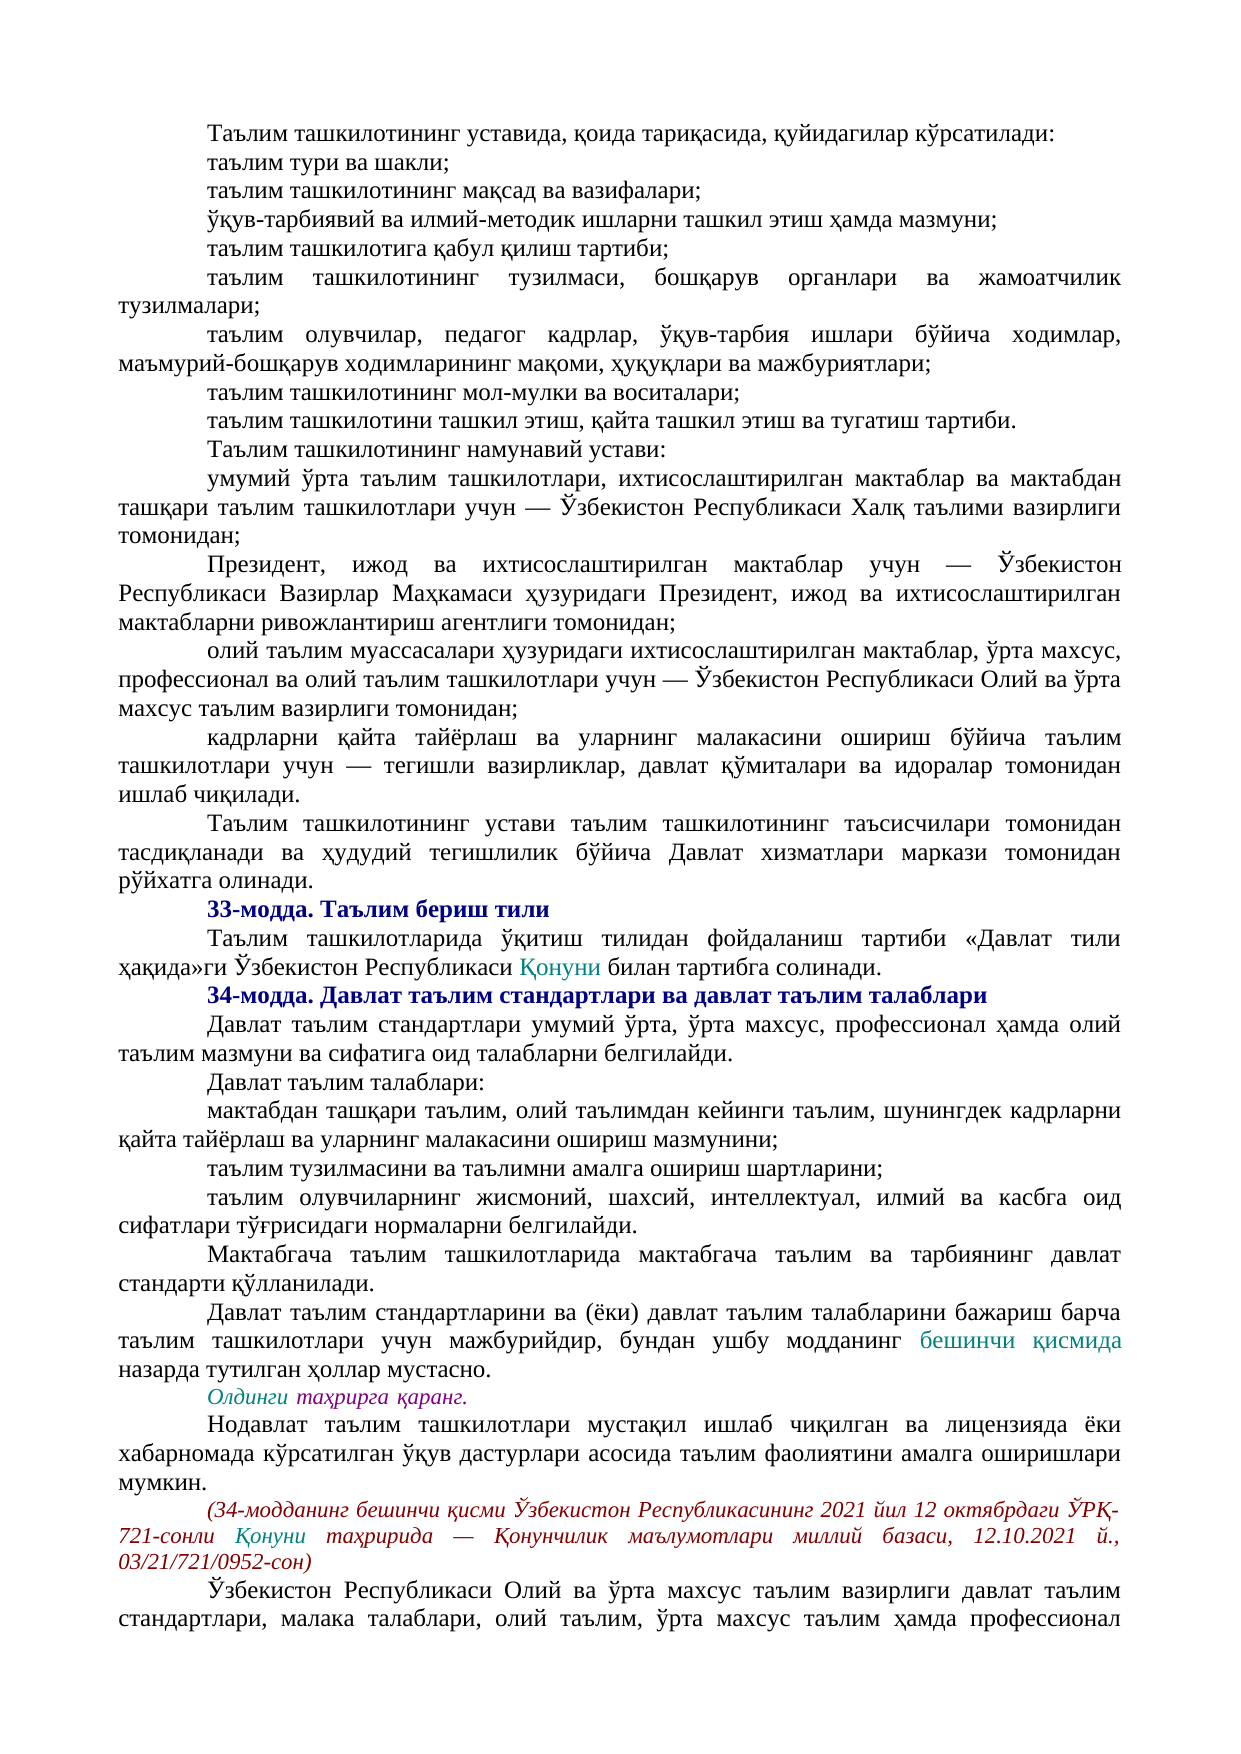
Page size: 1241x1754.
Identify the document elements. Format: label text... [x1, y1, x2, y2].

text таълим ташкилотини ташкил этиш, қайта ташкил этиш ва тугатиш тартиби. [118, 406, 1122, 434]
text таълим тури ва шакли; [118, 147, 1122, 176]
text таълим ташкилотининг мол-мулки ва воситалари; [118, 377, 1122, 406]
text Нодавлат таълим ташкилотлари мустақил ишлаб чиқилган ва лицензияда ёки хабарномада кўрсатилган ўқув дастурлари асосида таълим фаолиятини амалга оширишлари мумкин. [118, 1409, 1122, 1496]
text таълим олувчиларнинг жисмоний, шахсий, интеллектуал, илмий ва касбга оид сифатлари тўғрисидаги нормаларни белгилайди. [118, 1182, 1122, 1239]
text Таълим ташкилотининг устави таълим ташкилотининг таъсисчилари томонидан тасдиқланади ва ҳудудий тегишлилик бўйича Давлат хизматлари маркази томонидан рўйхатга олинади. [118, 808, 1122, 894]
text Давлат таълим талаблари: [118, 1067, 1122, 1096]
text 33-модда. Таълим бериш тили [118, 894, 1122, 923]
text олий таълим муассасалари ҳузуридаги ихтисослаштирилган мактаблар, ўрта махсус, профессионал ва олий таълим ташкилотлари учун — Ўзбекистон Республикаси Олий ва ўрта махсус таълим вазирлиги томонидан; [118, 636, 1122, 722]
text (34-модданинг бешинчи қисми Ўзбекистон Республикасининг 2021 йил 12 октябрдаги ЎРҚ-721-сонли Қонуни таҳририда — Қонунчилик маълумотлари миллий базаси, 12.10.2021 й., 03/21/721/0952-сон) [118, 1496, 1122, 1575]
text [118, 1575, 1122, 1632]
text таълим олувчилар, педагог кадрлар, ўқув-тарбия ишлари бўйича ходимлар, маъмурий-бошқарув ходимларининг мақоми, ҳуқуқлари ва мажбуриятлари; [118, 319, 1122, 377]
text таълим ташкилотининг тузилмаси, бошқарув органлари ва жамоатчилик тузилмалари; [118, 262, 1122, 319]
text Давлат таълим стандартлари умумий ўрта, ўрта махсус, профессионал ҳамда олий таълим мазмуни ва сифатига оид талабларни белгилайди. [118, 1009, 1122, 1067]
text кадрларни қайта тайёрлаш ва уларнинг малакасини ошириш бўйича таълим ташкилотлари учун — тегишли вазирликлар, давлат қўмиталари ва идоралар томонидан ишлаб чиқилади. [118, 722, 1122, 808]
text Таълим ташкилотининг намунавий устави: [118, 434, 1122, 463]
text умумий ўрта таълим ташкилотлари, ихтисослаштирилган мактаблар ва мактабдан ташқари таълим ташкилотлари учун — Ўзбекистон Республикаси Халқ таълими вазирлиги томонидан; [118, 463, 1122, 549]
text мактабдан ташқари таълим, олий таълимдан кейинги таълим, шунингдек кадрларни қайта тайёрлаш ва уларнинг малакасини ошириш мазмунини; [118, 1096, 1122, 1153]
text таълим ташкилотига қабул қилиш тартиби; [118, 233, 1122, 262]
text Олдинги таҳрирга қаранг. [118, 1383, 1122, 1409]
text Таълим ташкилотларида ўқитиш тилидан фойдаланиш тартиби «Давлат тили ҳақида»ги Ўзбекистон Республикаси Қонуни билан тартибга солинади. [118, 923, 1122, 981]
text Мактабгача таълим ташкилотларида мактабгача таълим ва тарбиянинг давлат стандарти қўлланилади. [118, 1239, 1122, 1297]
text Таълим ташкилотининг уставида, қоида тариқасида, қуйидагилар кўрсатилади: [118, 118, 1122, 147]
text Президент, ижод ва ихтисослаштирилган мактаблар учун — Ўзбекистон Республикаси Вазирлар Маҳкамаси ҳузуридаги Президент, ижод ва ихтисослаштирилган мактабларни ривожлантириш агентлиги томонидан; [118, 549, 1122, 636]
text ўқув-тарбиявий ва илмий-методик ишларни ташкил этиш ҳамда мазмуни; [118, 204, 1122, 233]
text 34-модда. Давлат таълим стандартлари ва давлат таълим талаблари [118, 981, 1122, 1009]
text Давлат таълим стандартларини ва (ёки) давлат таълим талабларини бажариш барча таълим ташкилотлари учун мажбурийдир, бундан ушбу модданинг бешинчи қисмида назарда тутилган ҳоллар мустасно. [118, 1297, 1122, 1383]
text таълим тузилмасини ва таълимни амалга ошириш шартларини; [118, 1153, 1122, 1182]
text таълим ташкилотининг мақсад ва вазифалари; [118, 176, 1122, 204]
